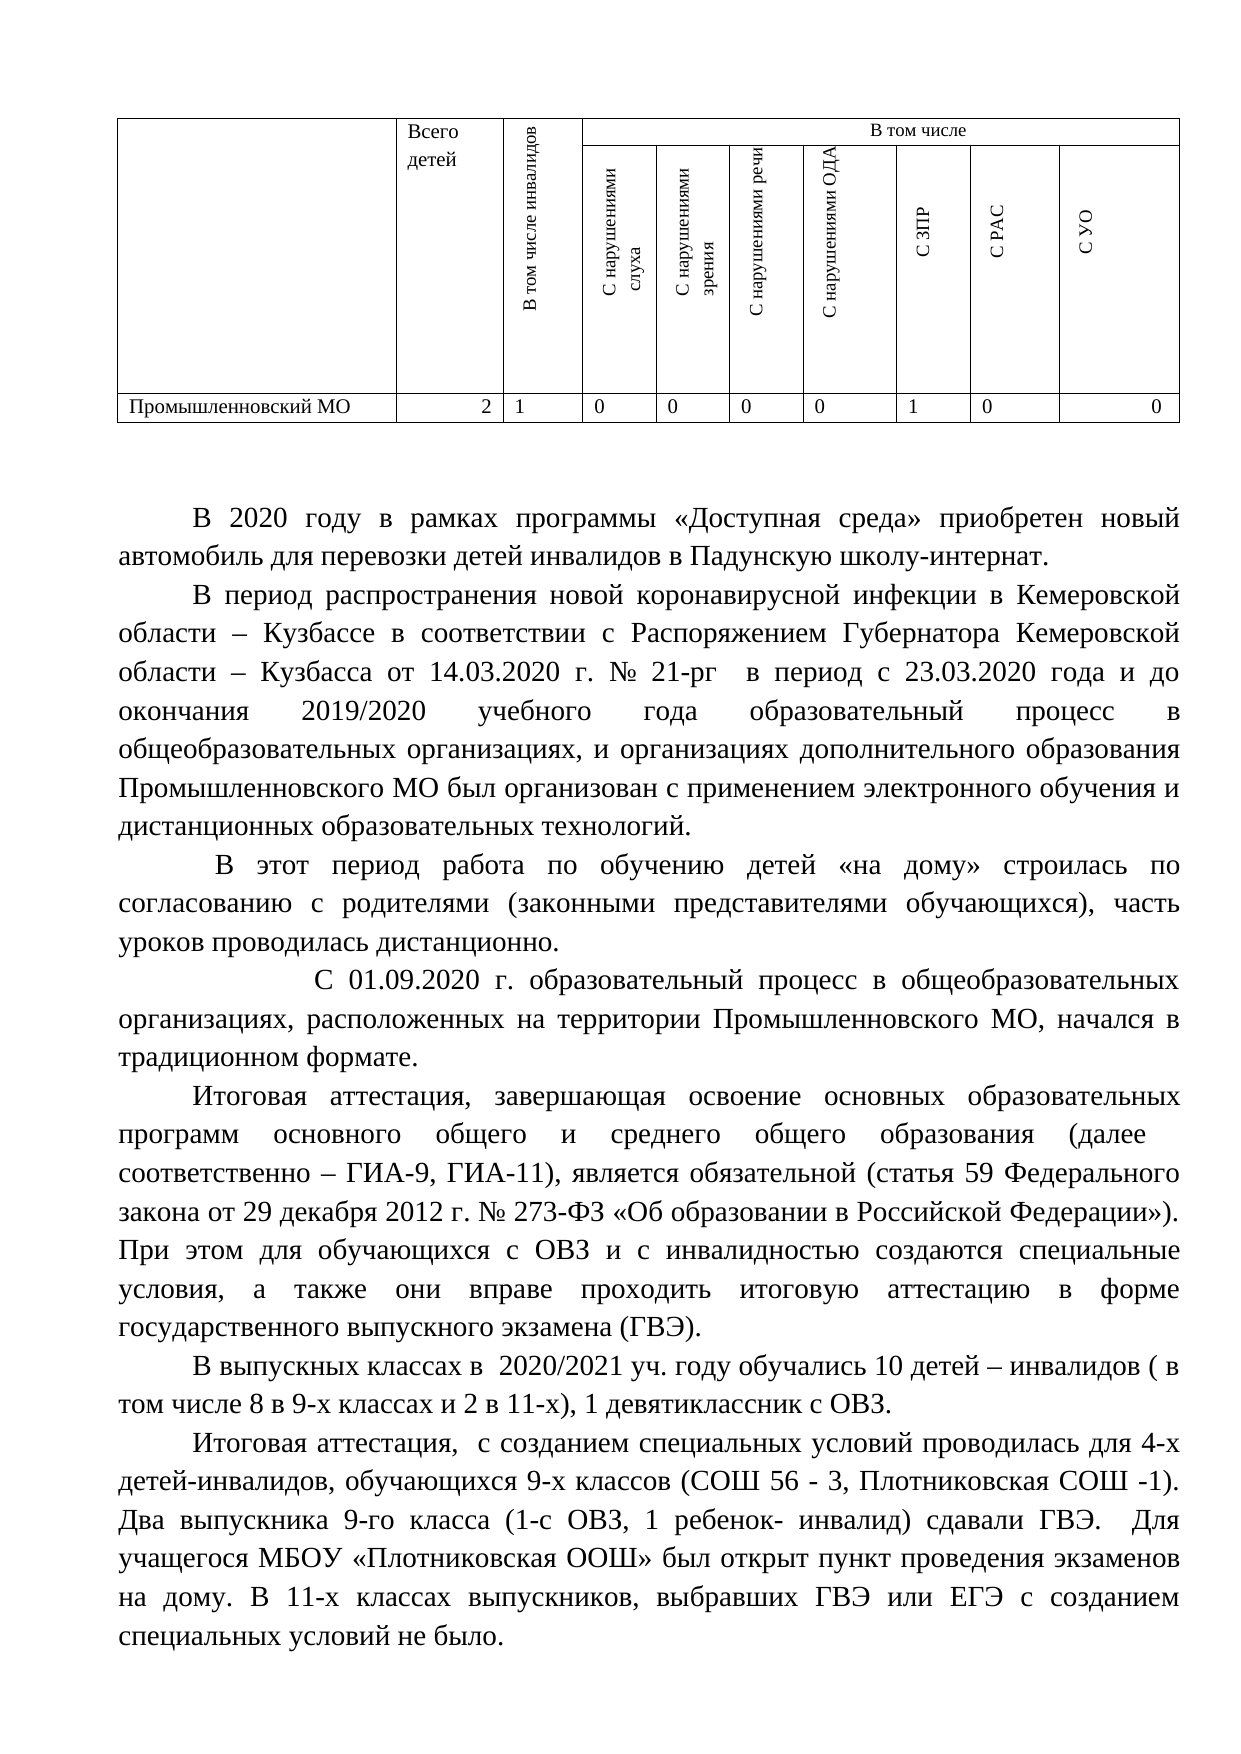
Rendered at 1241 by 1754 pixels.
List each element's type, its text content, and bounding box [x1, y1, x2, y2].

text Итоговая аттестация, с созданием специальных условий проводилась для 4-х детей-инвалидов, обучающихся 9-х классов (СОШ 56 - 3, Плотниковская СОШ -1). Два выпускника 9-го класса (1-с ОВЗ, 1 ребенок- инвалид) сдавали ГВЭ. Для учащегося МБОУ «Плотниковская ООШ» был открыт пункт проведения экзаменов на дому. В 11-х классах выпускников, выбравших ГВЭ или ЕГЭ с созданием специальных условий не было. [118, 1425, 1181, 1651]
table_cell 1 [897, 394, 970, 422]
table_cell 1 [504, 394, 582, 422]
text В 2020 году в рамках программы «Доступная среда» приобретен новый автомобиль для перевозки детей инвалидов в Падунскую школу-интернат. [118, 500, 1181, 572]
table_cell 2 [397, 394, 503, 422]
text Итоговая аттестация, завершающая освоение основных образовательных программ основного общего и среднего общего образования (далее соответственно – ГИА-9, ГИА-11), является обязательной (статья 59 Федерального закона от 29 декабря 2012 г. № 273-ФЗ «Об образовании в Российской Федерации»). При этом для обучающихся с ОВЗ и с инвалидностью создаются специальные условия, а также они вправе проходить итоговую аттестацию в форме государственного выпускного экзамена (ГВЭ). [118, 1078, 1181, 1343]
table_cell 0 [583, 394, 656, 422]
table_cell 0 [971, 394, 1059, 422]
table_cell 0 [1060, 394, 1179, 422]
text В период распространения новой коронавирусной инфекции в Кемеровской области – Кузбассе в соответствии с Распоряжением Губернатора Кемеровской области – Кузбасса от 14.03.2020 г. № 21-рг в период с 23.03.2020 года и до окончания 2019/2020 учебного года образовательный процесс в общеобразовательных организациях, и организациях дополнительного образования Промышленновского МО был организован с применением электронного обучения и дистанционных образовательных технологий. [118, 577, 1181, 842]
table_cell С нарушениями слуха [583, 146, 656, 393]
table_cell С ЗПР [897, 146, 970, 393]
text С 01.09.2020 г. образовательный процесс в общеобразовательных организациях, расположенных на территории Промышленновского МО, начался в традиционном формате. [118, 962, 1181, 1073]
table_header [118, 119, 396, 393]
table_cell С УО [1060, 146, 1179, 393]
table_header Всего детей [397, 119, 503, 393]
table_header В том числе [583, 119, 1179, 144]
text В этот период работа по обучению детей «на дому» строилась по согласованию с родителями (законными представителями обучающихся), часть уроков проводилась дистанционно. [118, 847, 1181, 957]
table_cell Промышленновский МО [118, 394, 396, 422]
table_cell С РАС [971, 146, 1059, 393]
table_cell С нарушениями речи [730, 146, 803, 393]
table_cell 0 [657, 394, 729, 422]
table_cell 0 [730, 394, 803, 422]
text В выпускных классах в 2020/2021 уч. году обучались 10 детей – инвалидов ( в том числе 8 в 9-х классах и 2 в 11-х), 1 девятиклассник с ОВЗ. [118, 1348, 1181, 1420]
table_cell С нарушениями зрения [657, 146, 729, 393]
table_cell С нарушениями ОДА [804, 146, 896, 393]
table_cell 0 [804, 394, 896, 422]
table_header В том числе инвалидов [504, 119, 582, 393]
